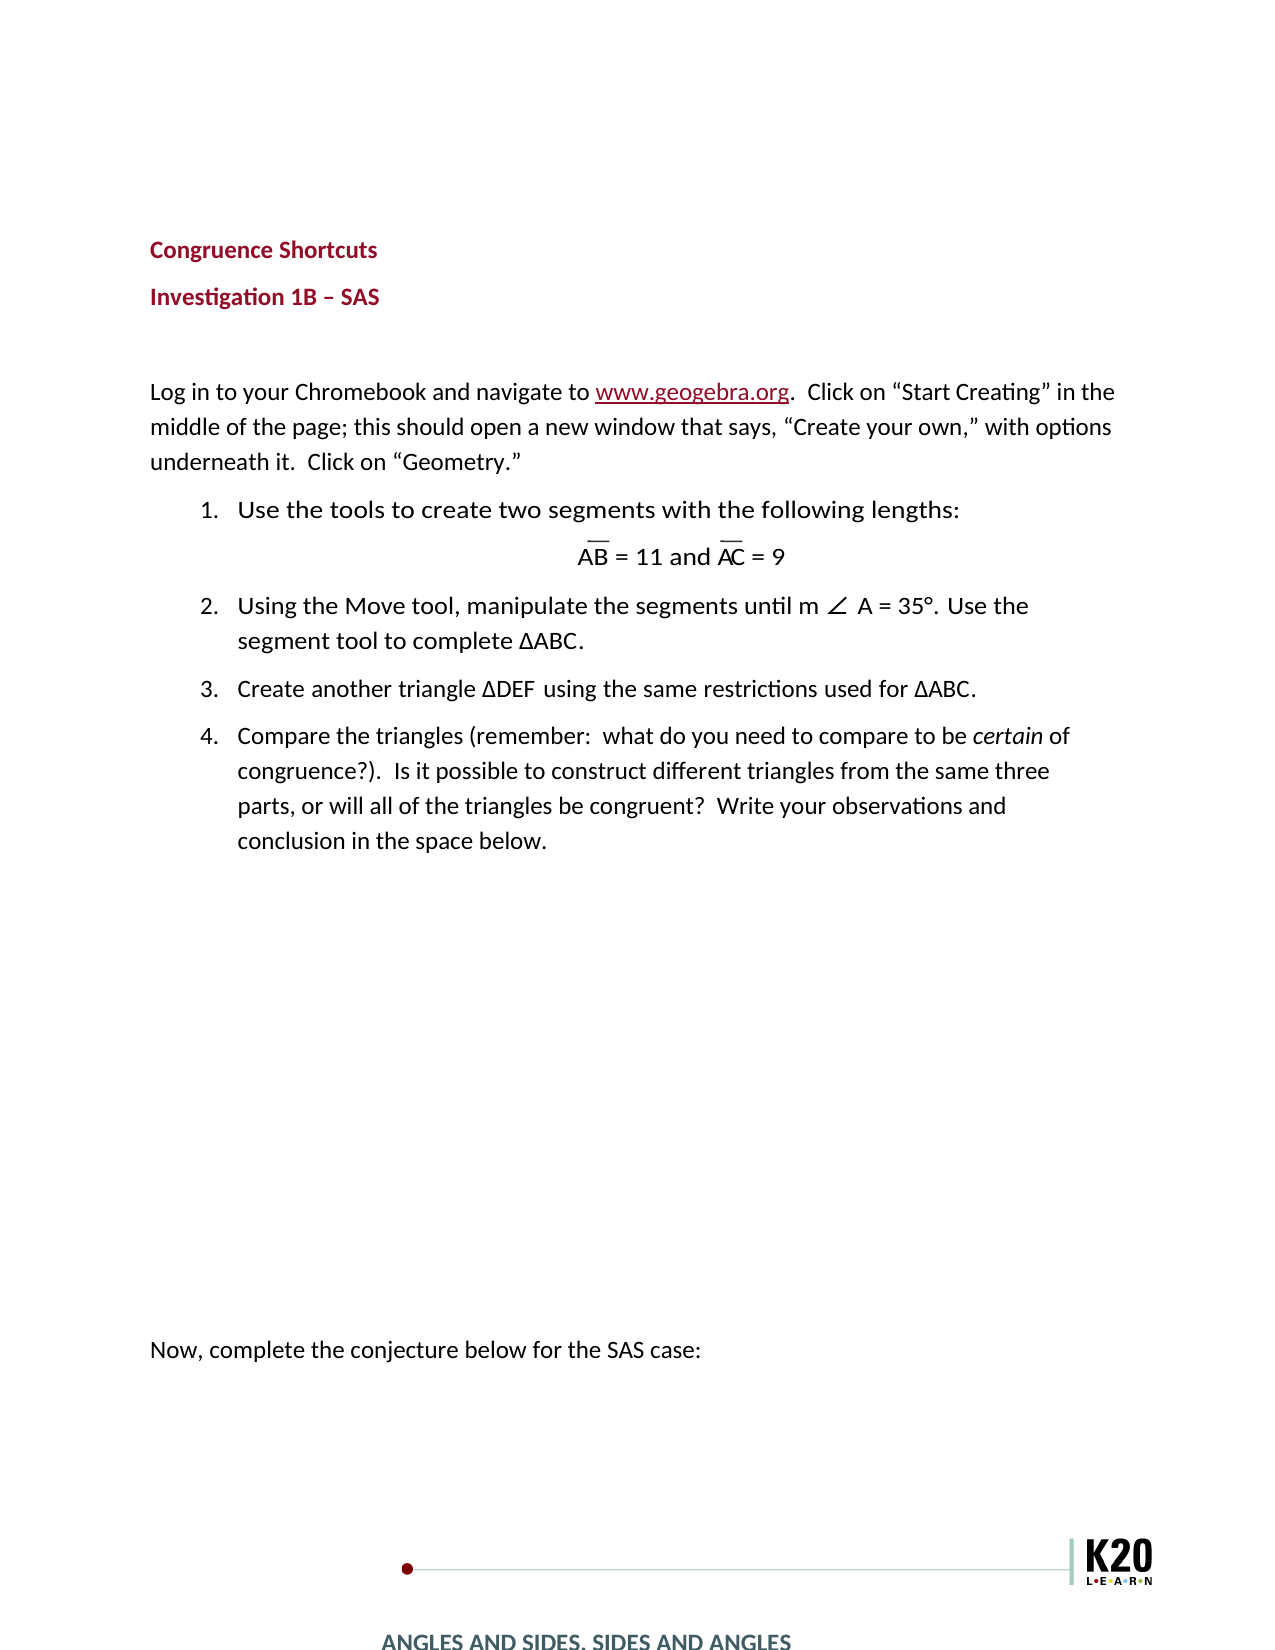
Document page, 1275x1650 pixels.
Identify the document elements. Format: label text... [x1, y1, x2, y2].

text AB = 11 and AC = 9 [237, 541, 1125, 572]
picture [401, 1536, 1152, 1588]
list Use the tools to create two segments with the following lengths: [200, 494, 1125, 524]
text Now, complete the conjecture below for the SAS case: [150, 1334, 1125, 1365]
text Congruence Shortcuts [150, 234, 1125, 264]
list Create another triangle ∆DEF using the same restrictions used for ∆ABC. [200, 673, 1125, 703]
text Investigation 1B – SAS [150, 281, 1125, 312]
list Compare the triangles (remember: what do you need to compare to be certain of congruence?). Is it possible to construct different triangles from the same three parts, or will all of the triangles be congruent? Write your observations and conclusion in the space below. [200, 720, 1098, 856]
list Using the Move tool, manipulate the segments until m ∠ A = 35°. Use the segment tool to complete ∆ABC. [200, 590, 1093, 656]
text Log in to your Chromebook and navigate to www.geogebra.org. Click on “Start Creating” in the middle of the page; this should open a new window that says, “Create your own,” with options underneath it. Click on “Geometry.” [150, 376, 1125, 477]
